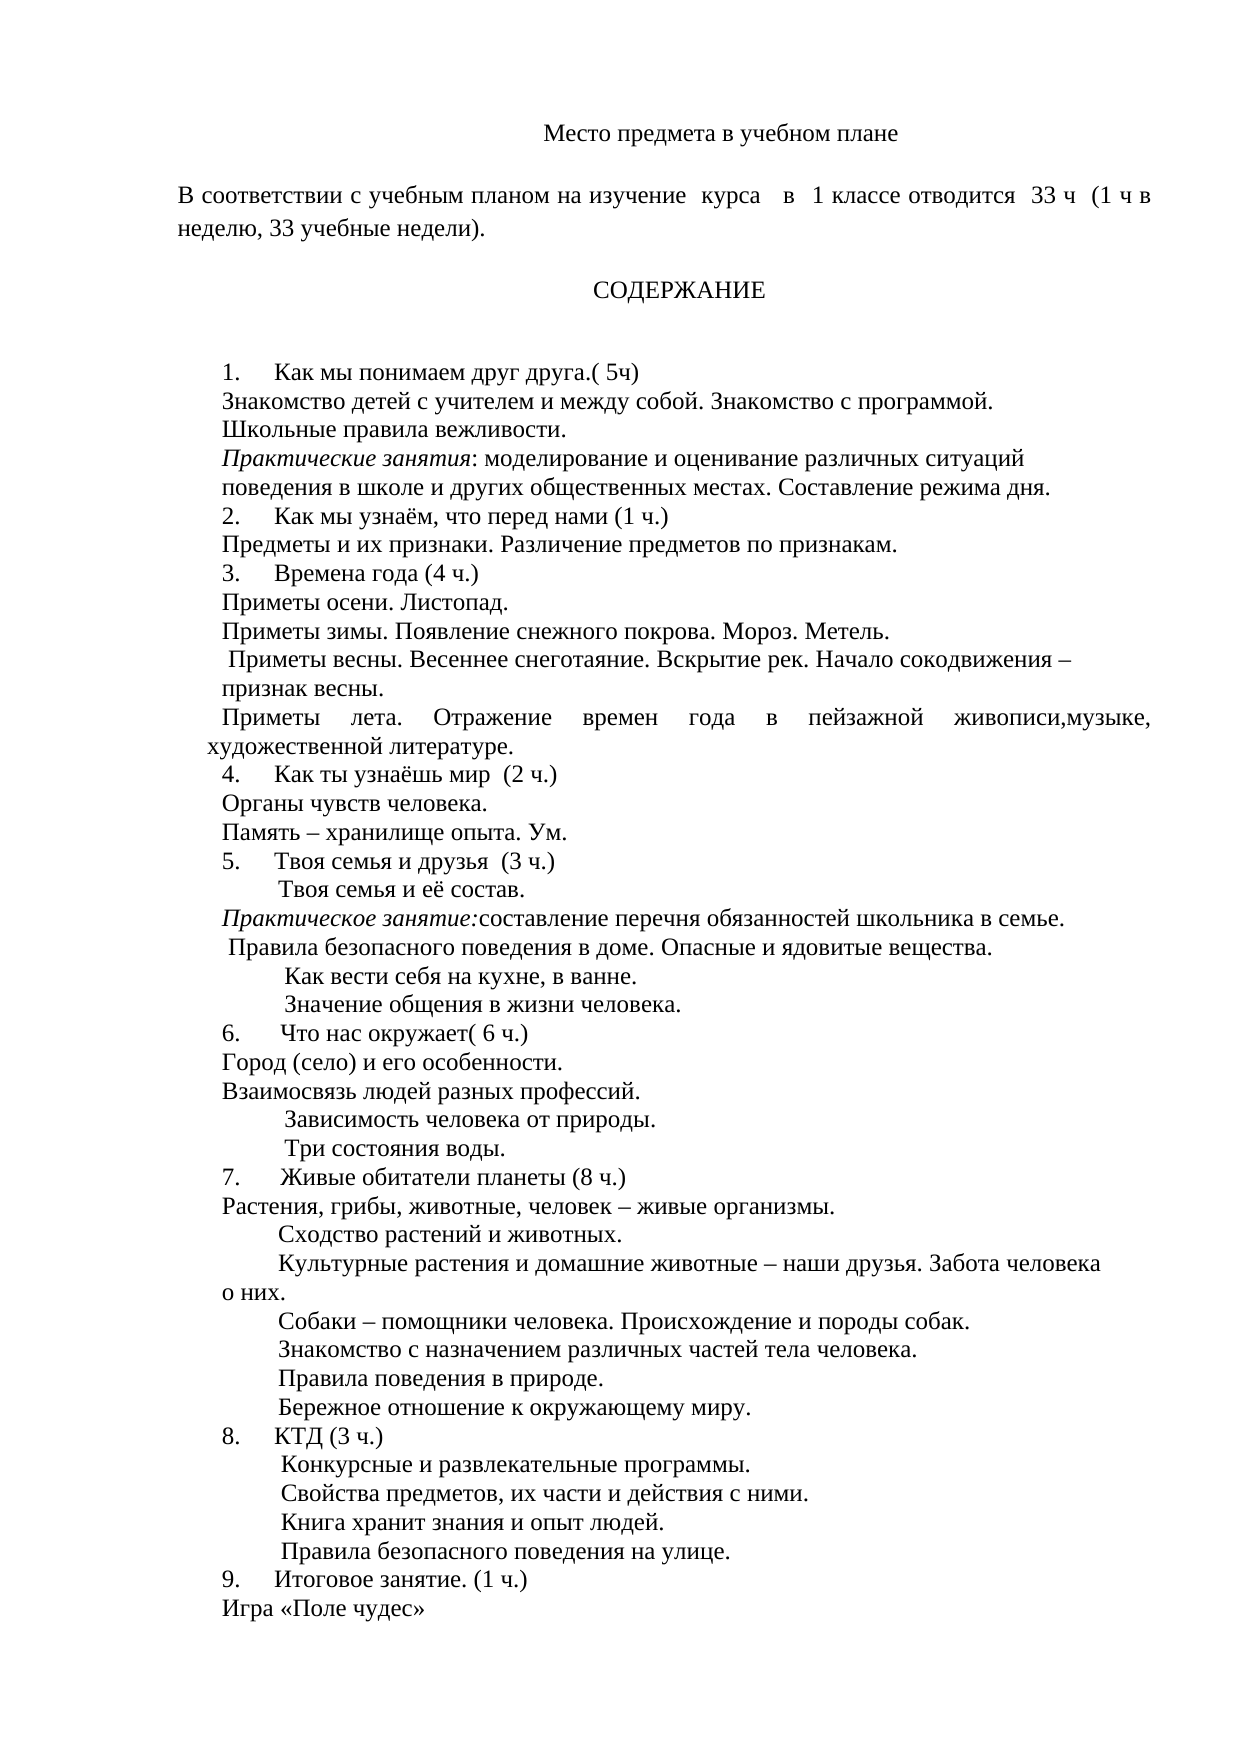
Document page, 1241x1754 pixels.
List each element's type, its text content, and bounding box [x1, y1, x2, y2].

list КТД (3 ч.) [207, 1421, 1152, 1449]
text Приметы лета. Отражение времен года в пейзажной живописи,музыке, художественной литературе. [207, 702, 1152, 759]
text В соответствии с учебным планом на изучение курса в 1 классе отводится 33 ч (1 ч в неделю, 33 учебные недели). [177, 180, 1152, 242]
subtitle СОДЕРЖАНИЕ [162, 276, 1152, 304]
text Твоя семья и её состав. [207, 874, 1152, 903]
text Знакомство с назначением различных частей тела человека. [207, 1334, 1152, 1363]
text Предметы и их признаки. Различение предметов по признакам. [207, 529, 1152, 558]
text Приметы весны. Весеннее снеготаяние. Вскрытие рек. Начало сокодвижения – [207, 644, 1152, 673]
list Итоговое занятие. (1 ч.) [207, 1564, 1152, 1593]
text Конкурсные и развлекательные программы. [266, 1449, 1152, 1478]
text Город (село) и его особенности. [207, 1047, 1152, 1076]
list Живые обитатели планеты (8 ч.) [207, 1162, 1152, 1191]
text Практические занятия: моделирование и оценивание различных ситуаций [207, 443, 1152, 472]
text о них. [207, 1277, 1152, 1306]
text Знакомство детей с учителем и между собой. Знакомство с программой. [207, 386, 1152, 414]
text Место предмета в учебном плане [290, 118, 1152, 147]
text Растения, грибы, животные, человек – живые организмы. [207, 1191, 1152, 1219]
text Сходство растений и животных. [207, 1219, 1152, 1248]
list Времена года (4 ч.) [207, 558, 1152, 587]
text Правила безопасного поведения на улице. [266, 1536, 1152, 1564]
text Память – хранилище опыта. Ум. [207, 817, 1152, 846]
text поведения в школе и других общественных местах. Составление режима дня. [207, 472, 1152, 501]
text Школьные правила вежливости. [207, 414, 1152, 443]
text Значение общения в жизни человека. [207, 989, 1152, 1018]
text Бережное отношение к окружающему миру. [207, 1392, 1152, 1421]
text Правила безопасного поведения в доме. Опасные и ядовитые вещества. [207, 932, 1152, 961]
text Практическое занятие:составление перечня обязанностей школьника в семье. [207, 903, 1152, 932]
text Взаимосвязь людей разных профессий. [207, 1076, 1152, 1104]
list Как мы узнаём, что перед нами (1 ч.) [207, 501, 1152, 529]
text признак весны. [207, 673, 1152, 702]
text Органы чувств человека. [207, 788, 1152, 817]
text Приметы зимы. Появление снежного покрова. Мороз. Метель. [207, 616, 1152, 644]
text Культурные растения и домашние животные – наши друзья. Забота человека [207, 1248, 1152, 1277]
text Правила поведения в природе. [207, 1363, 1152, 1392]
text Книга хранит знания и опыт людей. [266, 1507, 1152, 1536]
text Приметы осени. Листопад. [207, 587, 1152, 616]
text Игра «Поле чудес» [207, 1593, 1152, 1622]
list Что нас окружает( 6 ч.) [207, 1018, 1152, 1047]
text Свойства предметов, их части и действия с ними. [266, 1478, 1152, 1507]
list Как ты узнаёшь мир (2 ч.) [207, 759, 1152, 788]
text Зависимость человека от природы. [207, 1104, 1152, 1133]
text Три состояния воды. [207, 1133, 1152, 1162]
list Как мы понимаем друг друга.( 5ч) [207, 357, 1152, 386]
text Собаки – помощники человека. Происхождение и породы собак. [207, 1306, 1152, 1334]
text Как вести себя на кухне, в ванне. [207, 961, 1152, 989]
list Твоя семья и друзья (3 ч.) [207, 846, 1152, 874]
